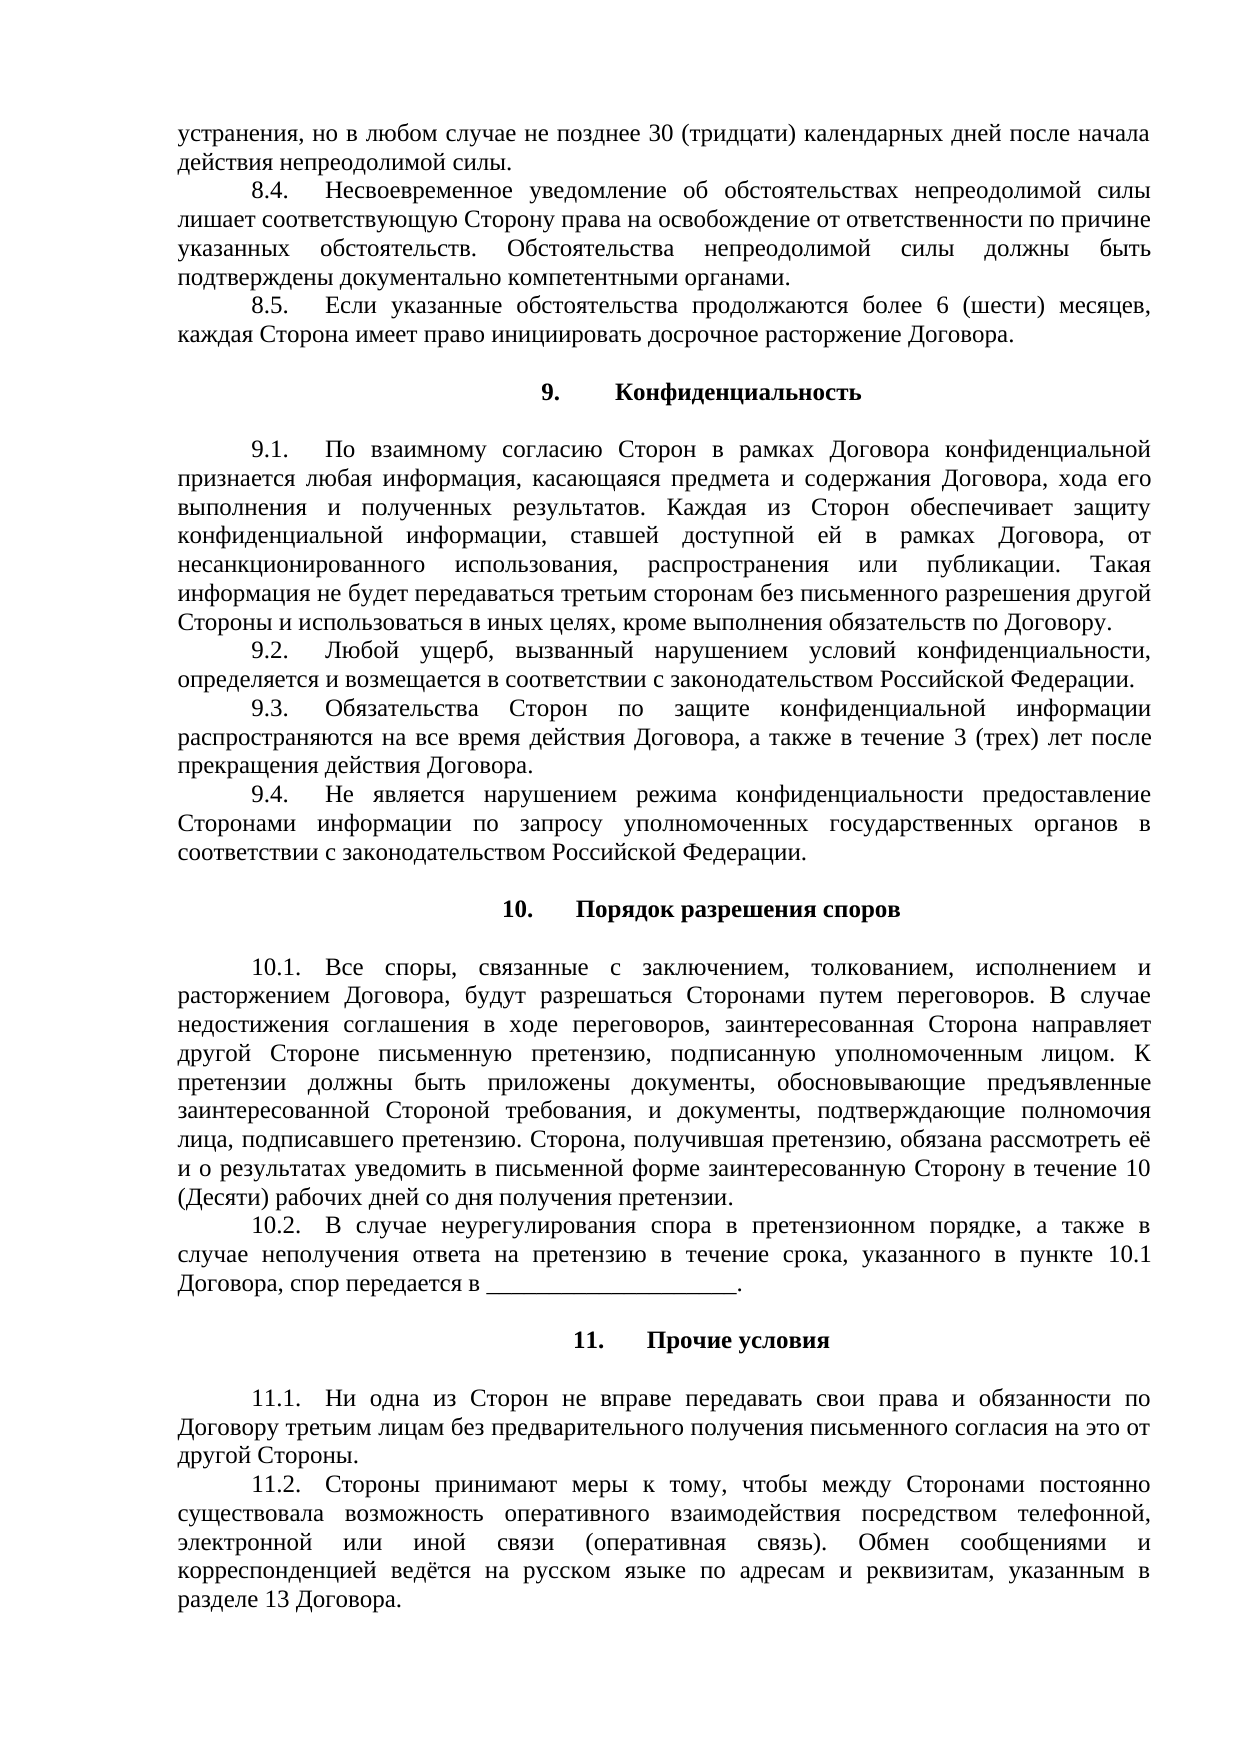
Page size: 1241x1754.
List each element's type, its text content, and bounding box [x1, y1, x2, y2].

list Стороны принимают меры к тому, чтобы между Сторонами постоянно существовала возможность оперативного взаимодействия посредством телефонной, электронной или иной связи (оперативная связь). Обмен сообщениями и корреспонденцией ведётся на русском языке по адресам и реквизитам, указанным в разделе 13 Договора. [177, 1469, 1152, 1613]
list В случае неурегулирования спора в претензионном порядке, а также в случае неполучения ответа на претензию в течение срока, указанного в пункте 10.1 Договора, спор передается в ____________________. [177, 1211, 1152, 1297]
list Порядок разрешения споров [177, 894, 1152, 923]
list Если указанные обстоятельства продолжаются более 6 (шести) месяцев, каждая Сторона имеет право инициировать досрочное расторжение Договора. [177, 291, 1152, 348]
list По взаимному согласию Сторон в рамках Договора конфиденциальной признается любая информация, касающаяся предмета и содержания Договора, хода его выполнения и полученных результатов. Каждая из Сторон обеспечивает защиту конфиденциальной информации, ставшей доступной ей в рамках Договора, от несанкционированного использования, распространения или публикации. Такая информация не будет передаваться третьим сторонам без письменного разрешения другой Стороны и использоваться в иных целях, кроме выполнения обязательств по Договору. [177, 434, 1152, 636]
list Ни одна из Сторон не вправе передавать свои права и обязанности по Договору третьим лицам без предварительного получения письменного согласия на это от другой Стороны. [177, 1383, 1152, 1469]
list Несвоевременное уведомление об обстоятельствах непреодолимой силы лишает соответствующую Сторону права на освобождение от ответственности по причине указанных обстоятельств. Обстоятельства непреодолимой силы должны быть подтверждены документально компетентными органами. [177, 176, 1152, 291]
list Не является нарушением режима конфиденциальности предоставление Сторонами информации по запросу уполномоченных государственных органов в соответствии с законодательством Российской Федерации. [177, 779, 1152, 866]
list Обязательства Сторон по защите конфиденциальной информации распространяются на все время действия Договора, а также в течение 3 (трех) лет после прекращения действия Договора. [177, 693, 1152, 779]
list Конфиденциальность [177, 377, 1152, 406]
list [177, 118, 1152, 176]
list Любой ущерб, вызванный нарушением условий конфиденциальности, определяется и возмещается в соответствии с законодательством Российской Федерации. [177, 636, 1152, 693]
list Прочие условия [177, 1326, 1152, 1354]
list Все споры, связанные с заключением, толкованием, исполнением и расторжением Договора, будут разрешаться Сторонами путем переговоров. В случае недостижения соглашения в ходе переговоров, заинтересованная Сторона направляет другой Стороне письменную претензию, подписанную уполномоченным лицом. К претензии должны быть приложены документы, обосновывающие предъявленные заинтересованной Стороной требования, и документы, подтверждающие полномочия лица, подписавшего претензию. Сторона, получившая претензию, обязана рассмотреть её и о результатах уведомить в письменной форме заинтересованную Сторону в течение 10 (Десяти) рабочих дней со дня получения претензии. [177, 952, 1152, 1211]
